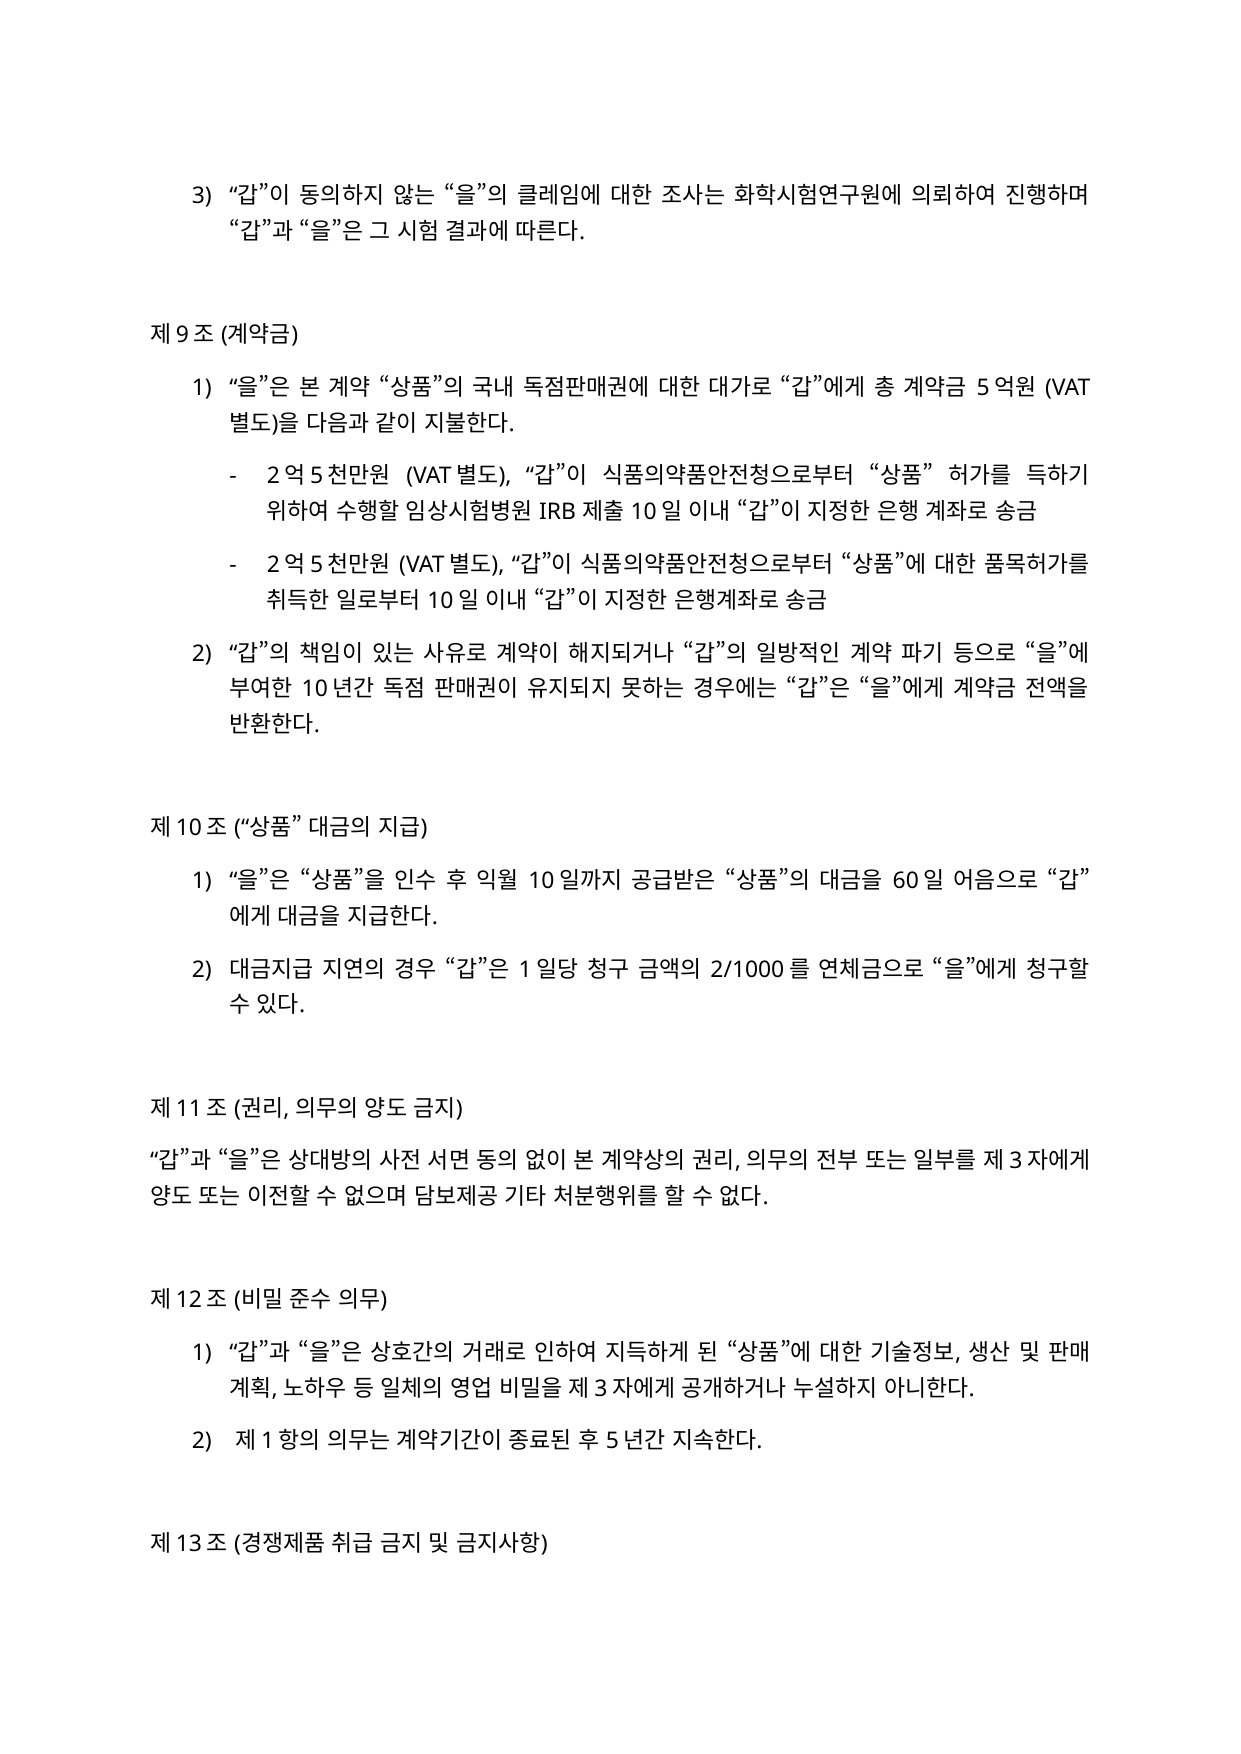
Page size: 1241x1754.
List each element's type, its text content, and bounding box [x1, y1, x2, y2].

list 2억5천만원 (VAT별도), “갑”이 식품의약품안전청으로부터 “상품” 허가를 득하기 위하여 수행할 임상시험병원 IRB 제출 10일 이내 “갑”이 지정한 은행 계좌로 송금 [229, 457, 1090, 527]
list 제1항의 의무는 계약기간이 종료된 후 5년간 지속한다. [192, 1422, 1090, 1455]
text 제12조 (비밀 준수 의무) [150, 1281, 1090, 1314]
text “갑”과 “을”은 상대방의 사전 서면 동의 없이 본 계약상의 권리, 의무의 전부 또는 일부를 제3자에게 양도 또는 이전할 수 없으며 담보제공 기타 처분행위를 할 수 없다. [150, 1142, 1090, 1211]
text 제9조 (계약금) [150, 316, 1090, 349]
list “갑”의 책임이 있는 사유로 계약이 해지되거나 “갑”의 일방적인 계약 파기 등으로 “을”에 부여한 10년간 독점 판매권이 유지되지 못하는 경우에는 “갑”은 “을”에게 계약금 전액을 반환한다. [192, 634, 1090, 739]
text 제13조 (경쟁제품 취급 금지 및 금지사항) [150, 1525, 1090, 1558]
list “갑”이 동의하지 않는 “을”의 클레임에 대한 조사는 화학시험연구원에 의뢰하여 진행하며 “갑”과 “을”은 그 시험 결과에 따른다. [192, 177, 1090, 246]
text 제11조 (권리, 의무의 양도 금지) [150, 1089, 1090, 1123]
list 대금지급 지연의 경우 “갑”은 1일당 청구 금액의 2/1000를 연체금으로 “을”에게 청구할 수 있다. [192, 950, 1090, 1020]
list 2억5천만원 (VAT별도), “갑”이 식품의약품안전청으로부터 “상품”에 대한 품목허가를 취득한 일로부터 10일 이내 “갑”이 지정한 은행계좌로 송금 [229, 546, 1090, 615]
list “을”은 “상품”을 인수 후 익월 10일까지 공급받은 “상품”의 대금을 60일 어음으로 “갑”에게 대금을 지급한다. [192, 862, 1090, 931]
list “갑”과 “을”은 상호간의 거래로 인하여 지득하게 된 “상품”에 대한 기술정보, 생산 및 판매 계획, 노하우 등 일체의 영업 비밀을 제3자에게 공개하거나 누설하지 아니한다. [192, 1333, 1090, 1403]
list “을”은 본 계약 “상품”의 국내 독점판매권에 대한 대가로 “갑”에게 총 계약금 5억원 (VAT별도)을 다음과 같이 지불한다. [192, 369, 1090, 438]
text 제10조 (“상품” 대금의 지급) [150, 809, 1090, 843]
